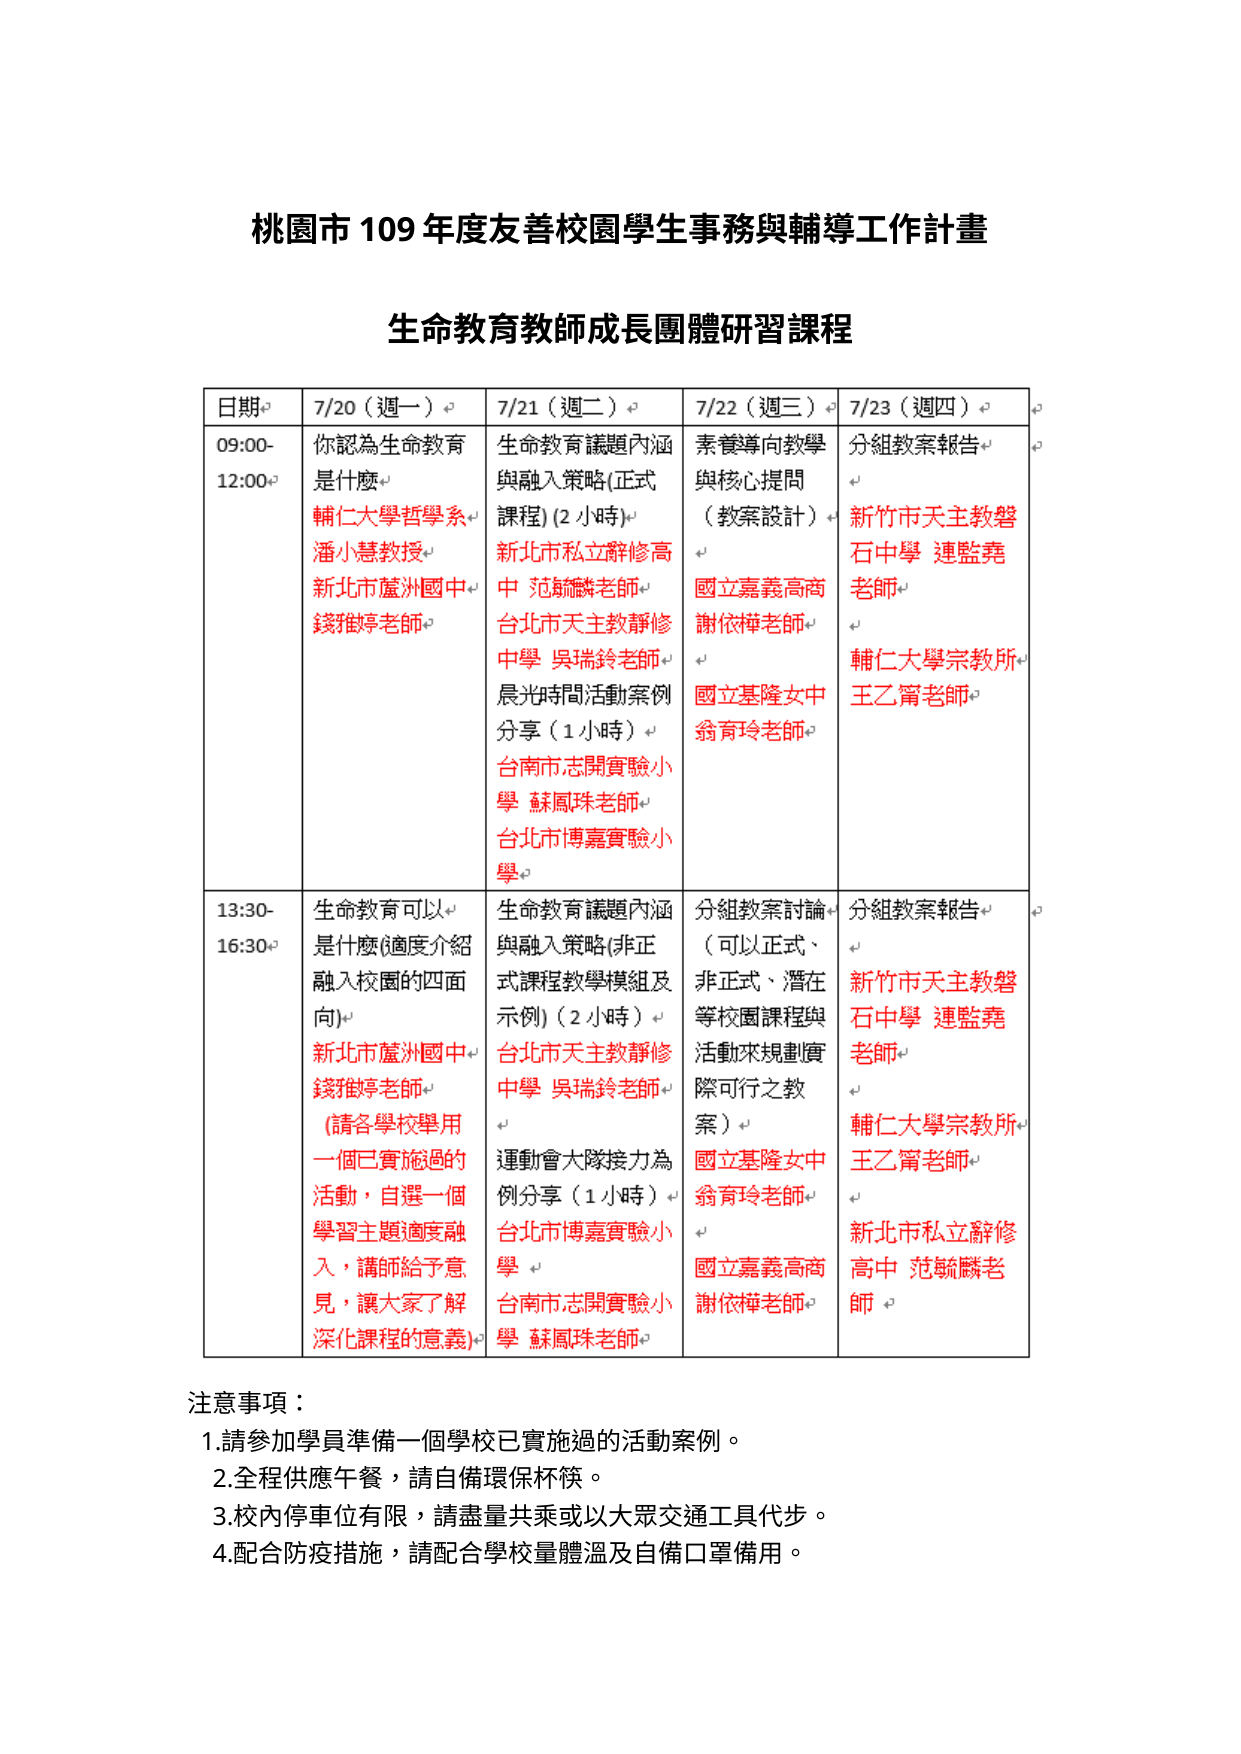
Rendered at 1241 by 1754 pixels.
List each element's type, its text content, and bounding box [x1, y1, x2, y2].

title 桃園市109年度友善校園學生事務與輔導工作計畫 [187, 189, 1053, 264]
text 1.請參加學員準備一個學校已實施過的活動案例。 [187, 1421, 1053, 1458]
text 注意事項： [187, 1383, 1053, 1421]
text 2.全程供應午餐，請自備環保杯筷。 [212, 1458, 1053, 1496]
text 4.配合防疫措施，請配合學校量體溫及自備口罩備用。 [212, 1533, 1053, 1571]
text 3.校內停車位有限，請盡量共乘或以大眾交通工具代步。 [212, 1496, 1053, 1533]
picture [187, 370, 1054, 1379]
title 生命教育教師成長團體研習課程 [187, 289, 1053, 364]
